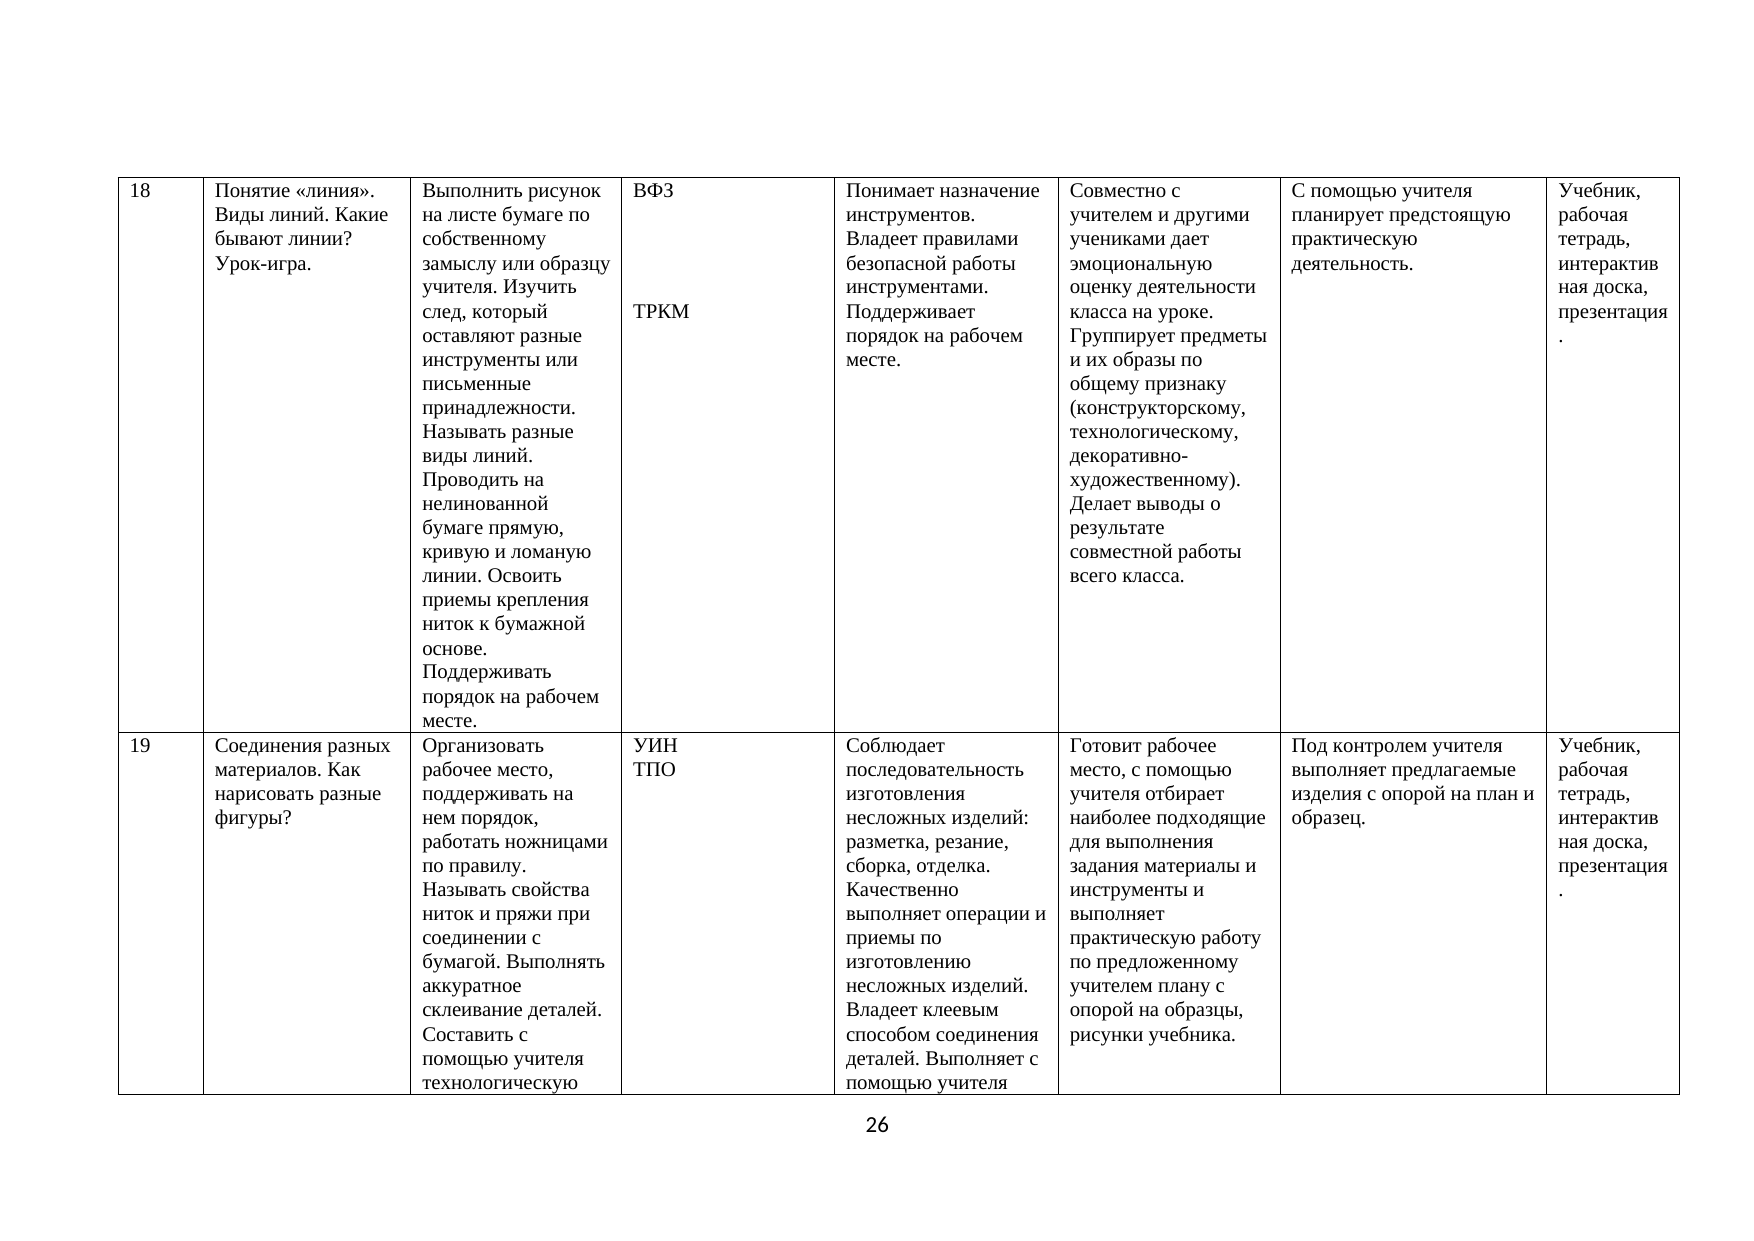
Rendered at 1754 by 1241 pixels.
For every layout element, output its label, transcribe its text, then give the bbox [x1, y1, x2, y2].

table_cell УИН ТПО [622, 733, 834, 1094]
table_cell Выполнить рисунок на листе бумаге по собственному замыслу или образцу учителя. Изучить след, который оставляют разные инструменты или письменные принадлежности. Называть разные виды линий. Проводить на нелинованной бумаге прямую, кривую и ломаную линии. Освоить приемы крепления ниток к бумажной основе. Поддерживать порядок на рабочем месте. [411, 178, 621, 732]
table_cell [1059, 733, 1280, 1094]
table_cell С помощью учителя планирует предстоящую практическую деятельность. [1281, 178, 1546, 732]
table_cell Понимает назначение инструментов. Владеет правилами безопасной работы инструментами. Поддерживает порядок на рабочем месте. [835, 178, 1058, 732]
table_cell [1547, 733, 1679, 1094]
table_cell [835, 733, 1058, 1094]
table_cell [411, 733, 621, 1094]
table_cell ВФЗ ТРКМ [622, 178, 834, 732]
table_cell Понятие «линия». Виды линий. Какие бывают линии? Урок-игра. [204, 178, 410, 732]
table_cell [204, 733, 410, 1094]
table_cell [1281, 733, 1546, 1094]
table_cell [1547, 178, 1679, 732]
table_cell 18 [119, 178, 203, 732]
table_cell 19 [119, 733, 203, 1094]
